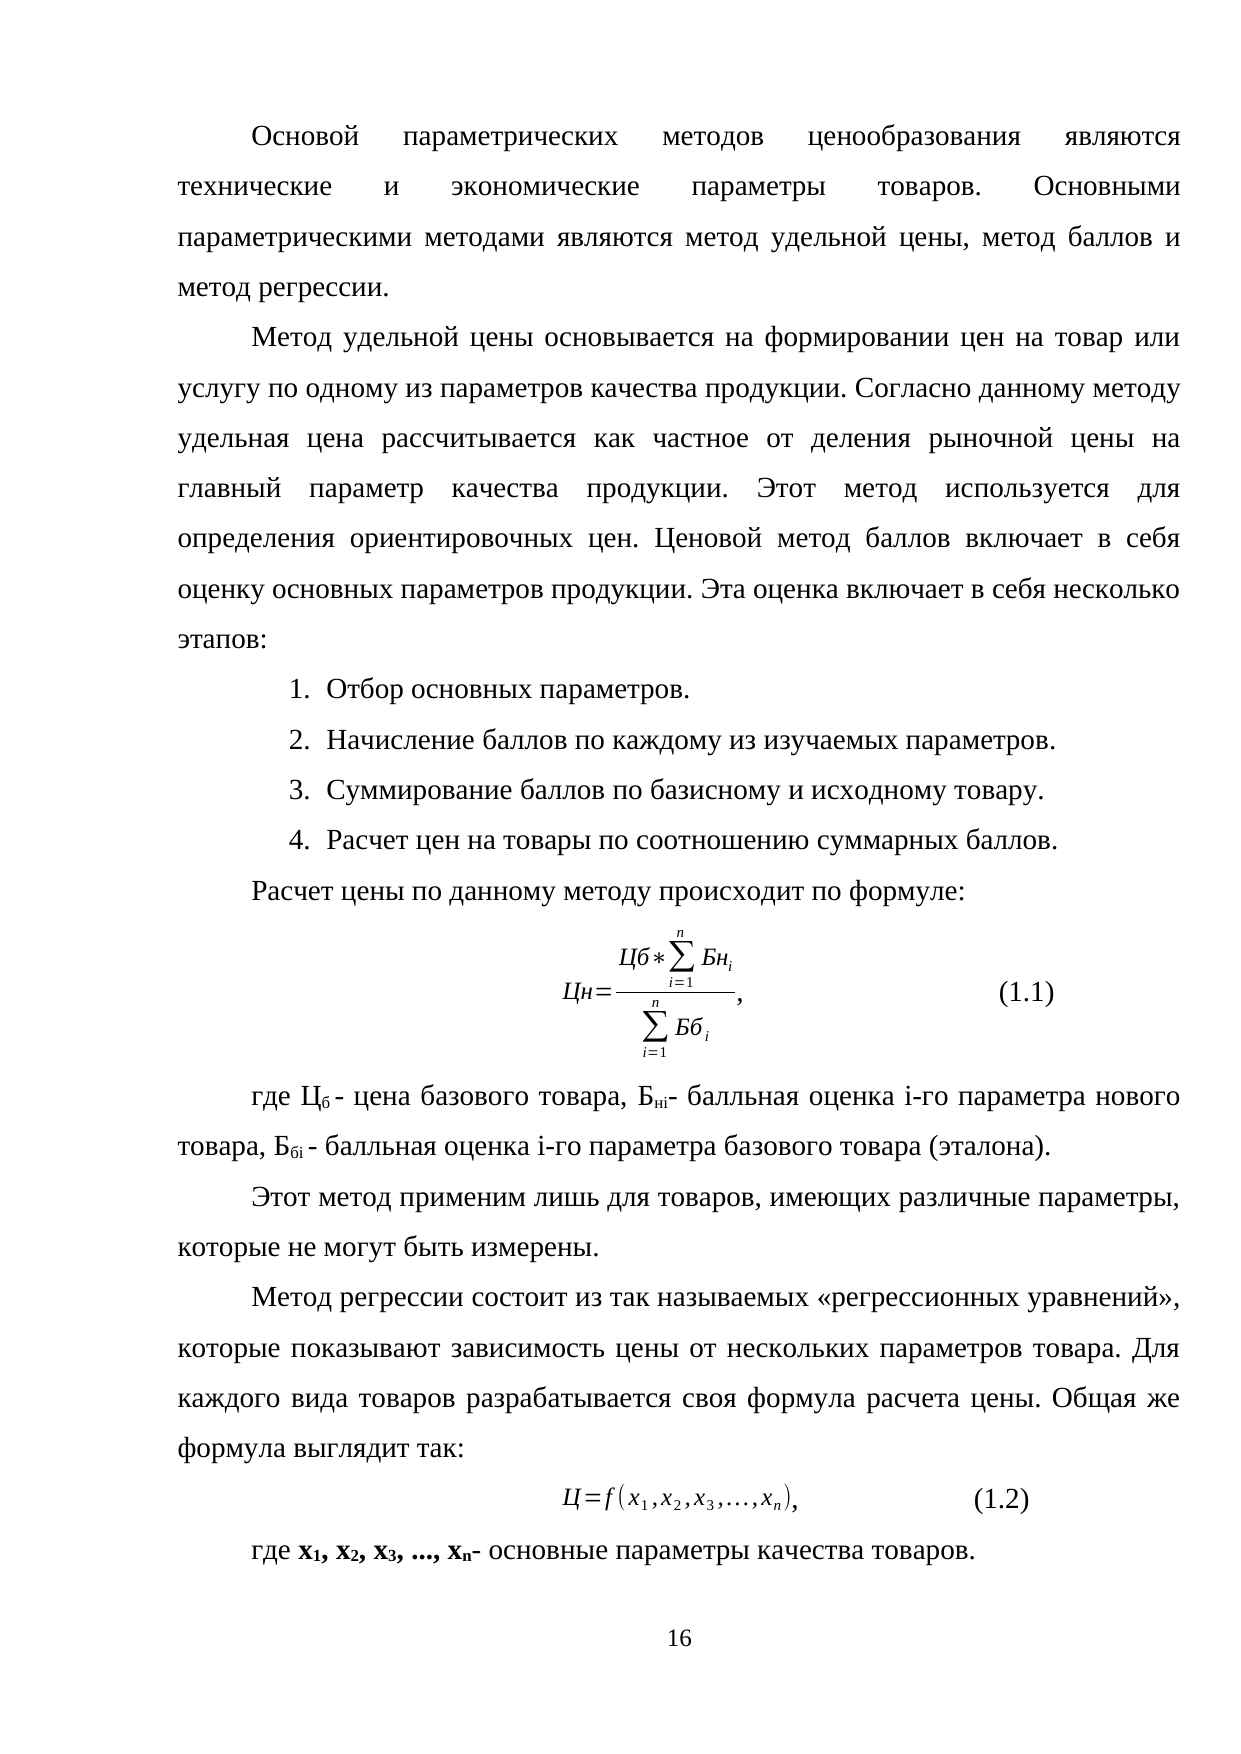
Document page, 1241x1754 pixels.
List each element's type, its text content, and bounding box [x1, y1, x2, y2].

list Этот метод применим лишь для товаров, имеющих различные параметры, которые не могут быть измерены. [177, 1179, 1181, 1263]
list Расчет цен на товары по соотношению суммарных баллов. [288, 822, 1181, 856]
list Основой параметрических методов ценообразования являются технические и экономические параметры товаров. Основными параметрическими методами являются метод удельной цены, метод баллов и метод регрессии. [177, 118, 1181, 303]
list где х1, х2, х3, ..., хn- основные параметры качества товаров. [177, 1532, 1181, 1565]
list Метод регрессии состоит из так называемых «регрессионных уравнений», которые показывают зависимость цены от нескольких параметров товара. Для каждого вида товаров разрабатывается своя формула расчета цены. Общая же формула выглядит так: [177, 1279, 1181, 1464]
list , (1.2) [177, 1481, 1181, 1515]
list где Цб - цена базового товара, Бнi- балльная оценка i-го параметра нового товара, Ббi - балльная оценка i-го параметра базового товара (эталона). [177, 1078, 1181, 1162]
list Расчет цены по данному методу происходит по формуле: [177, 873, 1181, 906]
list Отбор основных параметров. [288, 672, 1181, 705]
list Метод удельной цены основывается на формировании цен на товар или услугу по одному из параметров качества продукции. Согласно данному методу удельная цена рассчитывается как частное от деления рыночной цены на главный параметр качества продукции. Этот метод используется для определения ориентировочных цен. Ценовой метод баллов включает в себя оценку основных параметров продукции. Эта оценка включает в себя несколько этапов: [177, 319, 1181, 655]
list , (1.1) [177, 923, 1181, 1061]
list Начисление баллов по каждому из изучаемых параметров. [288, 722, 1181, 755]
list Суммирование баллов по базисному и исходному товару. [288, 772, 1181, 806]
